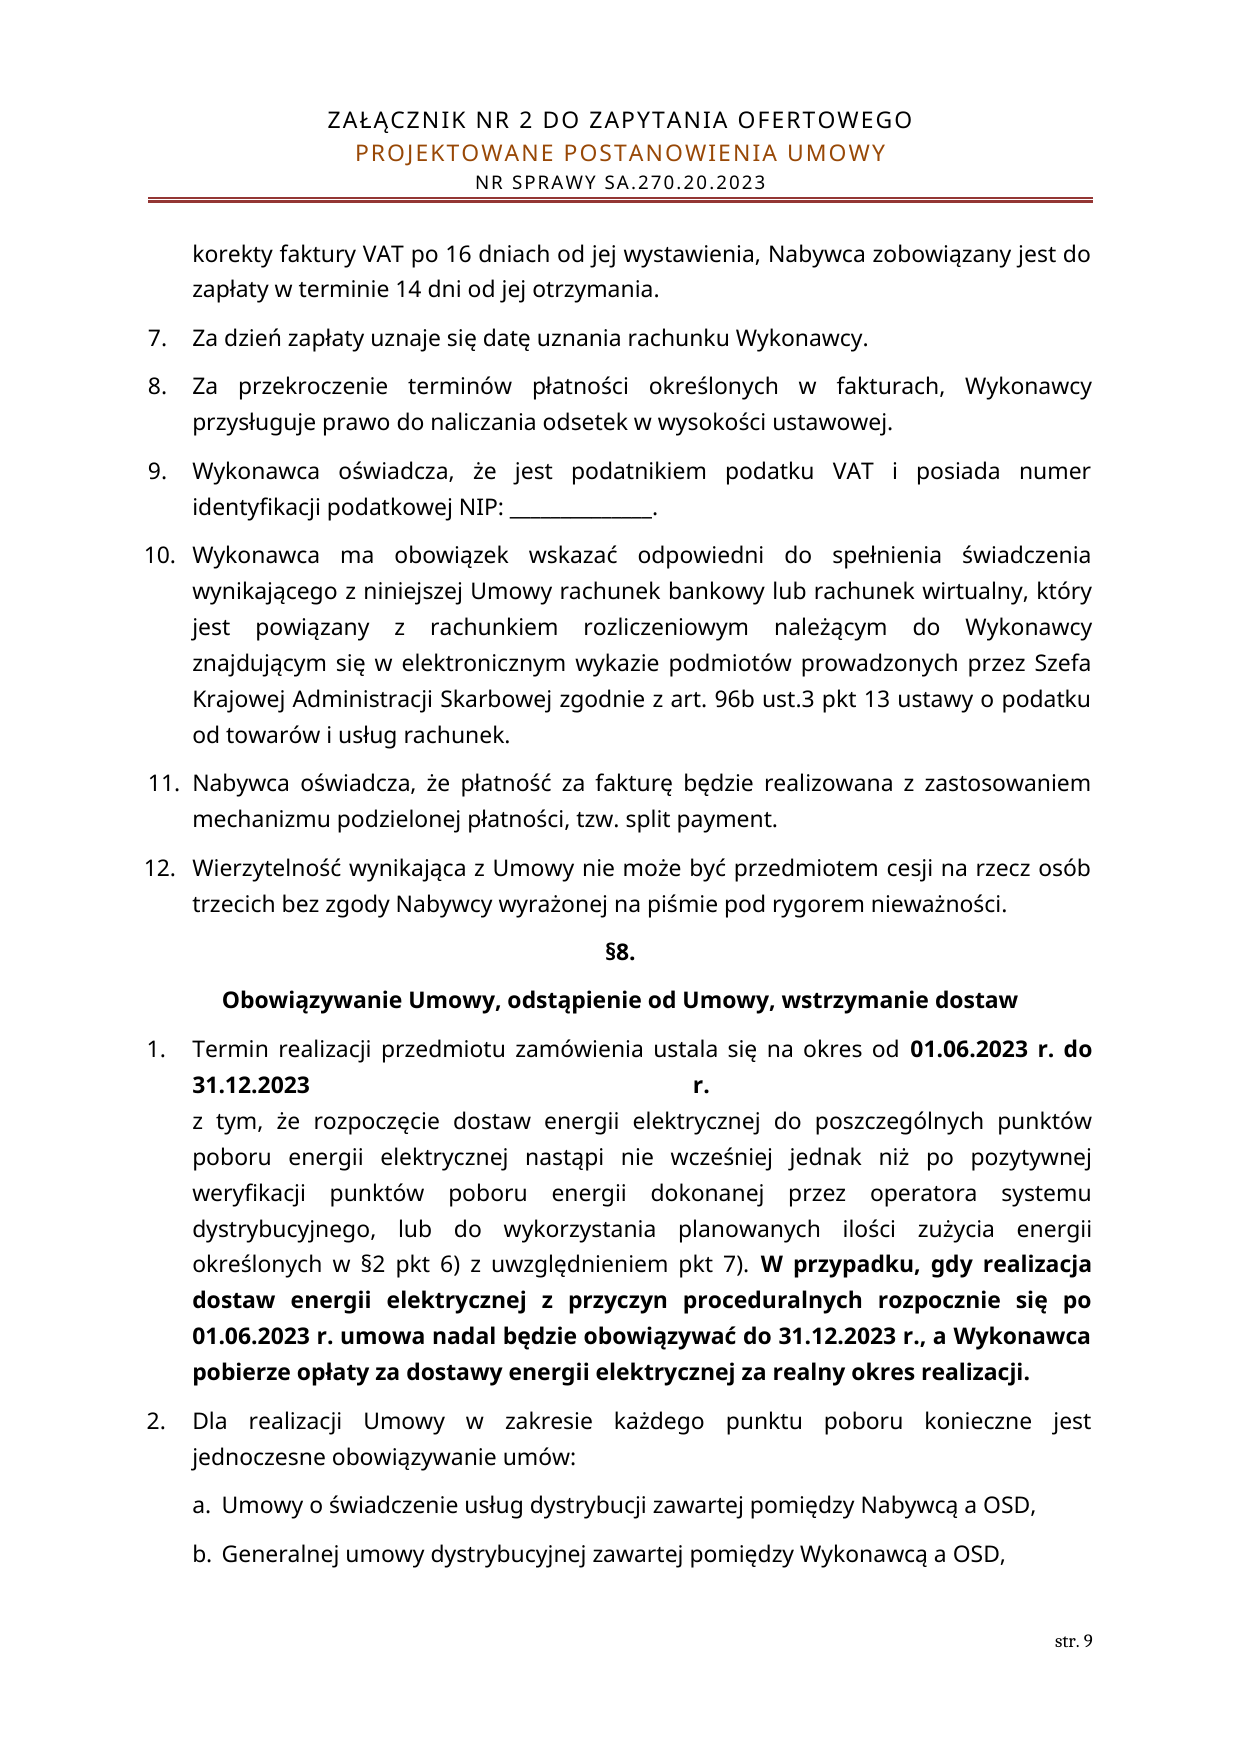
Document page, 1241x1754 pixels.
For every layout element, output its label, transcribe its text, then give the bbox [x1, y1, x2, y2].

list Dla realizacji Umowy w zakresie każdego punktu poboru konieczne jest jednoczesne obowiązywanie umów: [146, 1405, 1093, 1472]
list Za dzień zapłaty uznaje się datę uznania rachunku Wykonawcy. [148, 322, 1093, 353]
list Wykonawca ma obowiązek wskazać odpowiedni do spełnienia świadczenia wynikającego z niniejszej Umowy rachunek bankowy lub rachunek wirtualny, który jest powiązany z rachunkiem rozliczeniowym należącym do Wykonawcy znajdującym się w elektronicznym wykazie podmiotów prowadzonych przez Szefa Krajowej Administracji Skarbowej zgodnie z art. 96b ust.3 pkt 13 ustawy o podatku od towarów i usług rachunek. [143, 539, 1093, 750]
list Za przekroczenie terminów płatności określonych w fakturach, Wykonawcy przysługuje prawo do naliczania odsetek w wysokości ustawowej. [148, 370, 1093, 437]
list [148, 237, 1093, 305]
text §8. [148, 936, 1093, 967]
list Generalnej umowy dystrybucyjnej zawartej pomiędzy Wykonawcą a OSD, [192, 1537, 1093, 1569]
list Umowy o świadczenie usług dystrybucji zawartej pomiędzy Nabywcą a OSD, [192, 1489, 1093, 1520]
list Nabywca oświadcza, że płatność za fakturę będzie realizowana z zastosowaniem mechanizmu podzielonej płatności, tzw. split payment. [148, 767, 1093, 834]
list Termin realizacji przedmiotu zamówienia ustala się na okres od 01.06.2023 r. do 31.12.2023 r. z tym, że rozpoczęcie dostaw energii elektrycznej do poszczególnych punktów poboru energii elektrycznej nastąpi nie wcześniej jednak niż po pozytywnej weryfikacji punktów poboru energii dokonanej przez operatora systemu dystrybucyjnego, lub do wykorzystania planowanych ilości zużycia energii określonych w §2 pkt 6) z uwzględnieniem pkt 7). W przypadku, gdy realizacja dostaw energii elektrycznej z przyczyn proceduralnych rozpocznie się po 01.06.2023 r. umowa nadal będzie obowiązywać do 31.12.2023 r., a Wykonawca pobierze opłaty za dostawy energii elektrycznej za realny okres realizacji. [146, 1033, 1093, 1387]
list Wierzytelność wynikająca z Umowy nie może być przedmiotem cesji na rzecz osób trzecich bez zgody Nabywcy wyrażonej na piśmie pod rygorem nieważności. [143, 852, 1093, 919]
text Obowiązywanie Umowy, odstąpienie od Umowy, wstrzymanie dostaw [148, 984, 1093, 1016]
list Wykonawca oświadcza, że jest podatnikiem podatku VAT i posiada numer identyfikacji podatkowej NIP: ______________. [148, 455, 1093, 522]
